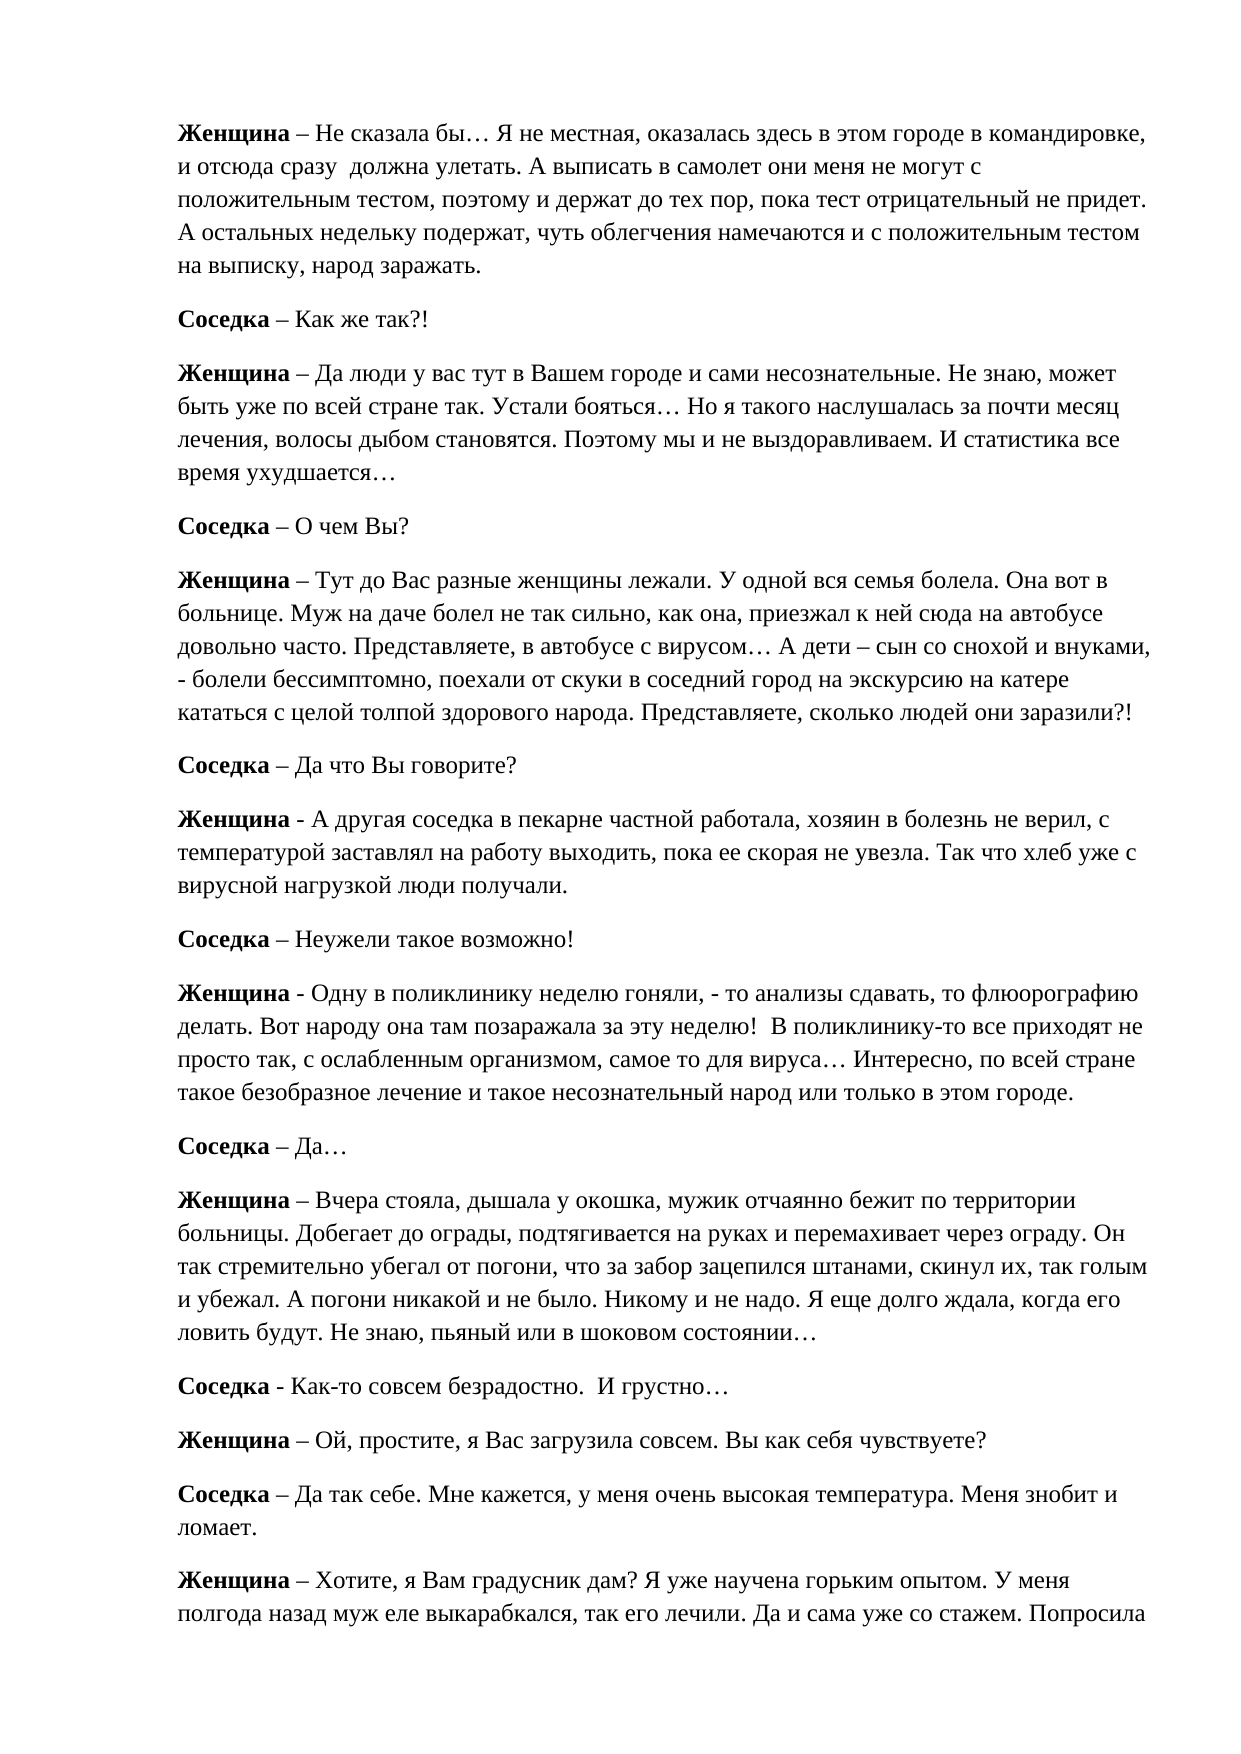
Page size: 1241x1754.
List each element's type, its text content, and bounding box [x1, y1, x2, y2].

text Соседка – О чем Вы? [177, 511, 1152, 539]
text Соседка – Да так себе. Мне кажется, у меня очень высокая температура. Меня знобит и ломает. [177, 1479, 1152, 1540]
text Женщина – Да люди у вас тут в Вашем городе и сами несознательные. Не знаю, может быть уже по всей стране так. Устали бояться… Но я такого наслушалась за почти месяц лечения, волосы дыбом становятся. Поэтому мы и не выздоравливаем. И статистика все время ухудшается… [177, 358, 1152, 486]
text Женщина – Не сказала бы… Я не местная, оказалась здесь в этом городе в командировке, и отсюда сразу должна улетать. А выписать в самолет они меня не могут с положительным тестом, поэтому и держат до тех пор, пока тест отрицательный не придет. А остальных недельку подержат, чуть облегчения намечаются и с положительным тестом на выписку, народ заражать. [177, 118, 1152, 279]
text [177, 1566, 1152, 1627]
text Соседка - Как-то совсем безрадостно. И грустно… [177, 1371, 1152, 1400]
text Женщина - А другая соседка в пекарне частной работала, хозяин в болезнь не верил, с температурой заставлял на работу выходить, пока ее скорая не увезла. Так что хлеб уже с вирусной нагрузкой люди получали. [177, 804, 1152, 899]
text Соседка – Как же так?! [177, 304, 1152, 333]
text Женщина – Тут до Вас разные женщины лежали. У одной вся семья болела. Она вот в больнице. Муж на даче болел не так сильно, как она, приезжал к ней сюда на автобусе довольно часто. Представляете, в автобусе с вирусом… А дети – сын со снохой и внуками, - болели бессимптомно, поехали от скуки в соседний город на экскурсию на катере кататься с целой толпой здорового народа. Представляете, сколько людей они заразили?! [177, 565, 1152, 726]
text Женщина - Одну в поликлинику неделю гоняли, - то анализы сдавать, то флюорографию делать. Вот народу она там позаражала за эту неделю! В поликлинику-то все приходят не просто так, с ослабленным организмом, самое то для вируса… Интересно, по всей стране такое безобразное лечение и такое несознательный народ или только в этом городе. [177, 978, 1152, 1106]
text Соседка – Неужели такое возможно! [177, 924, 1152, 953]
text Соседка – Да… [177, 1131, 1152, 1160]
text Женщина – Вчера стояла, дышала у окошка, мужик отчаянно бежит по территории больницы. Добегает до ограды, подтягивается на руках и перемахивает через ограду. Он так стремительно убегал от погони, что за забор зацепился штанами, скинул их, так голым и убежал. А погони никакой и не было. Никому и не надо. Я еще долго ждала, когда его ловить будут. Не знаю, пьяный или в шоковом состоянии… [177, 1185, 1152, 1346]
text Женщина – Ой, простите, я Вас загрузила совсем. Вы как себя чувствуете? [177, 1425, 1152, 1453]
text Соседка – Да что Вы говорите? [177, 751, 1152, 779]
